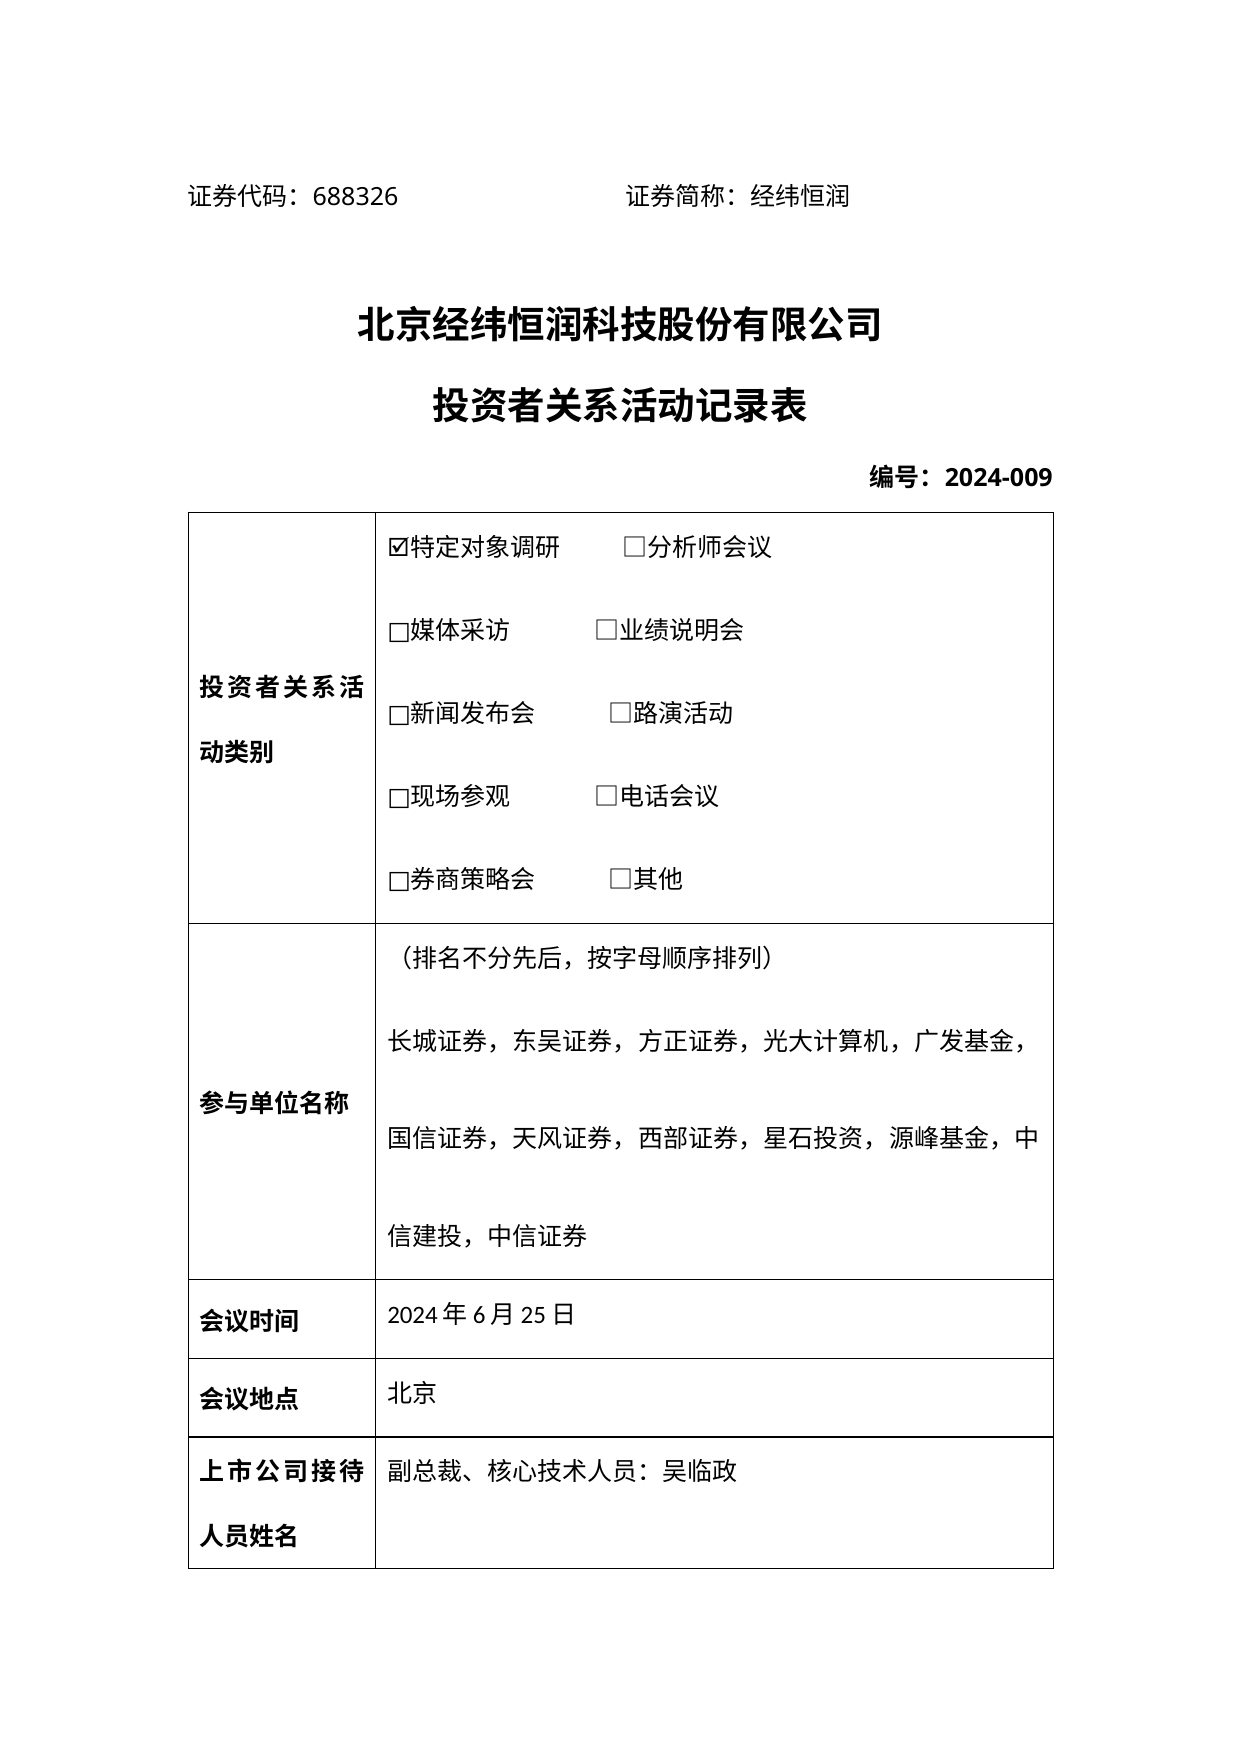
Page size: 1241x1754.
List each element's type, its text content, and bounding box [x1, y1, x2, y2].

text 北京经纬恒润科技股份有限公司 [187, 294, 1053, 349]
text 证券代码：688326 证券简称：经纬恒润 [187, 162, 1053, 227]
table_cell （排名不分先后，按字母顺序排列） 长城证券，东吴证券，方正证券，光大计算机，广发基金，国信证券，天风证券，西部证券，星石投资，源峰基金，中信建投，中信证券 [376, 924, 1053, 1279]
text 编号：2024-009 [187, 457, 1053, 493]
table_cell 2024年6月25日 [376, 1280, 1053, 1358]
table_cell 会议地点 [189, 1359, 375, 1436]
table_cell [376, 1438, 1053, 1567]
table_cell 参与单位名称 [189, 924, 375, 1279]
table_cell 北京 [376, 1359, 1053, 1436]
text 投资者关系活动记录表 [187, 376, 1053, 430]
table_header 特定对象调研 □分析师会议 □媒体采访 □业绩说明会 □新闻发布会 □路演活动 □现场参观 □电话会议 □券商策略会 □其他 [376, 513, 1053, 923]
table_cell 上市公司接待人员姓名 [189, 1438, 375, 1567]
table_header 投资者关系活动类别 [189, 513, 375, 923]
table_cell 会议时间 [189, 1280, 375, 1358]
